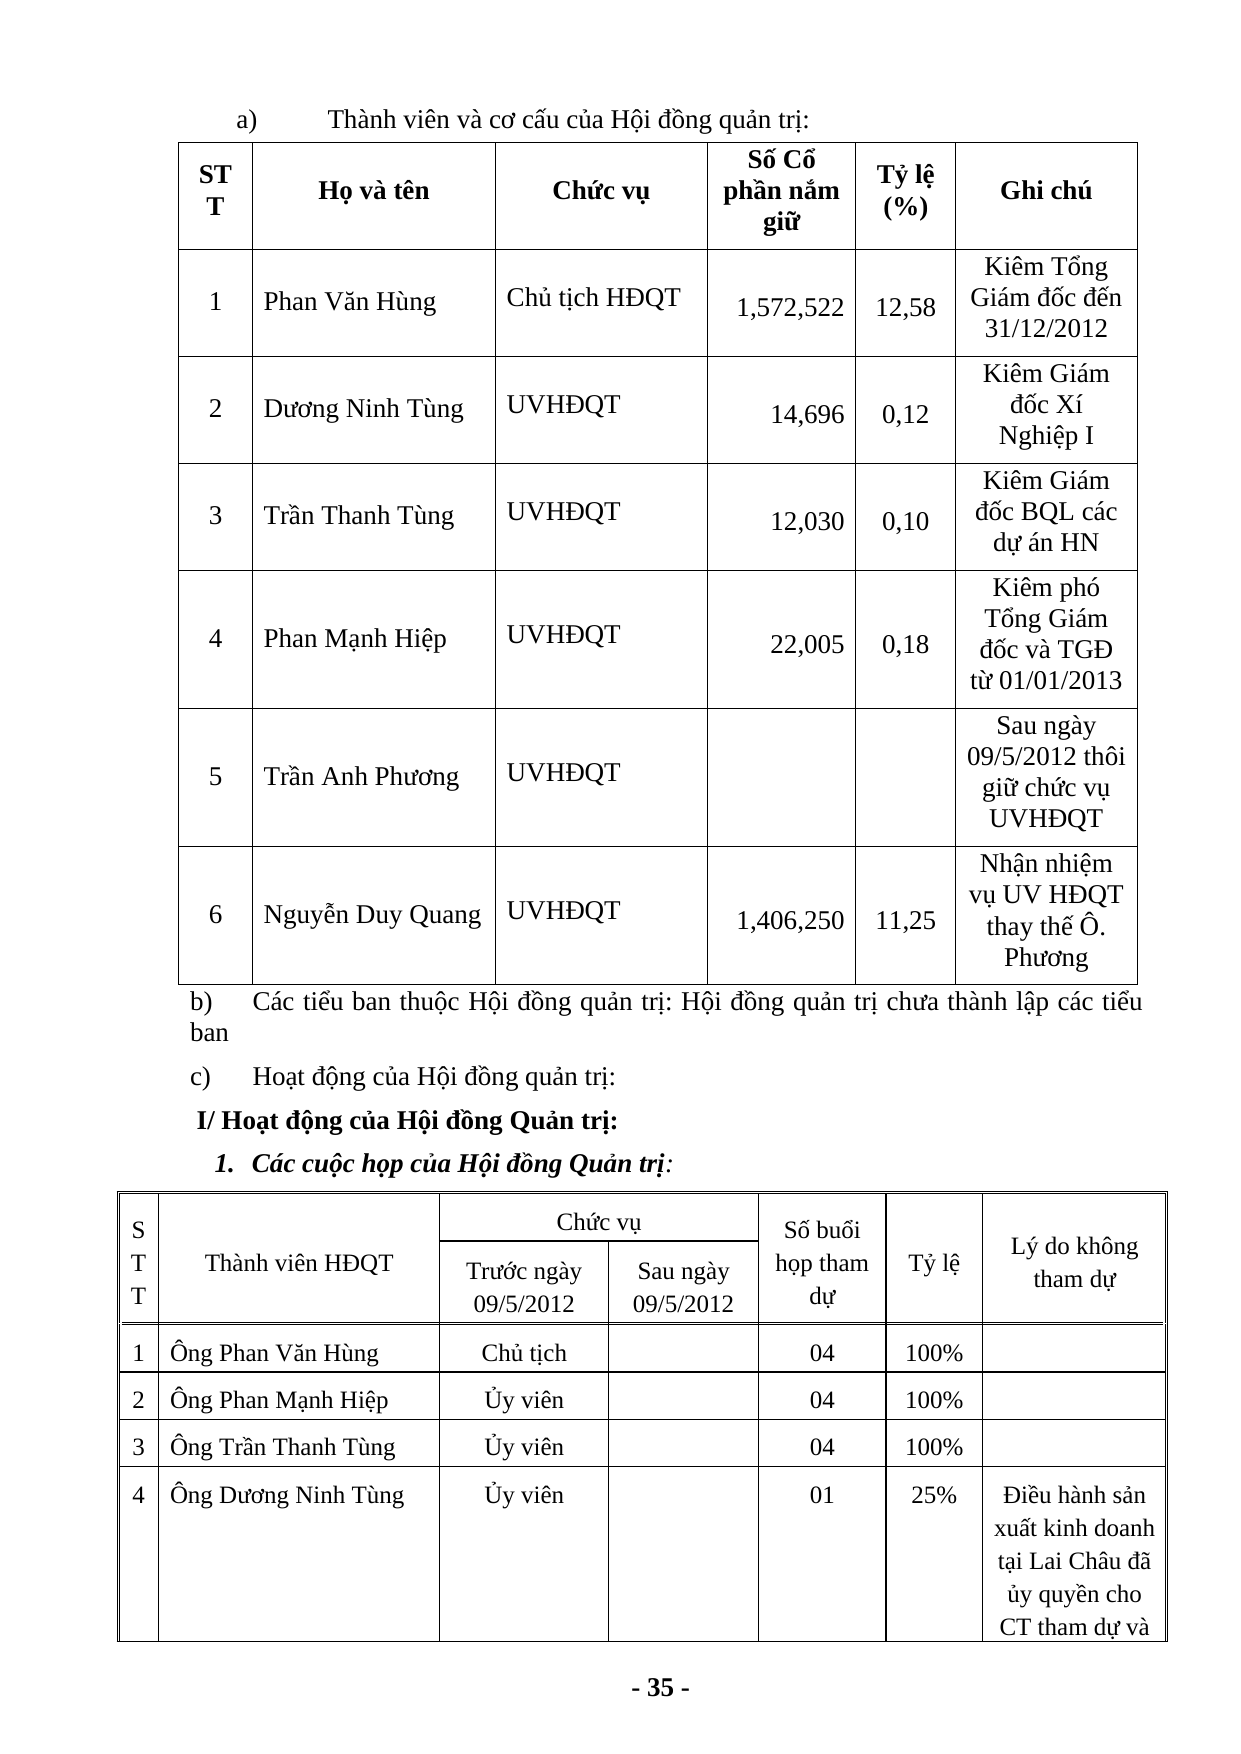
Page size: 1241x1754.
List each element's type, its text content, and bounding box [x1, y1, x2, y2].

table_cell 04 [759, 1420, 885, 1466]
table_cell Phan Mạnh Hiệp [253, 571, 495, 708]
table_cell 1,406,250 [708, 847, 855, 984]
table_cell Nhận nhiệm vụ UV HĐQT thay thế Ô. Phương [956, 847, 1137, 984]
table_cell Ông Phan Văn Hùng [159, 1325, 439, 1371]
table_cell [609, 1467, 758, 1641]
table_cell 12,030 [708, 464, 855, 570]
table_cell 100% [887, 1420, 982, 1466]
table_cell 2 [120, 1373, 158, 1418]
table_cell [983, 1322, 1167, 1371]
list Hoạt động của Hội đồng quản trị: [190, 1060, 1144, 1091]
table_cell Kiêm Tổng Giám đốc đến 31/12/2012 [956, 250, 1137, 356]
list Thành viên và cơ cấu của Hội đồng quản trị: [177, 100, 1144, 136]
table_cell Ủy viên [440, 1420, 608, 1466]
text I/ Hoạt động của Hội đồng Quản trị: [190, 1104, 1144, 1135]
table_cell 6 [179, 847, 252, 984]
table_cell 01 [759, 1467, 885, 1641]
table_cell Trần Thanh Tùng [253, 464, 495, 570]
table_cell 2 [179, 357, 252, 463]
table_header STT [120, 1194, 158, 1322]
table_cell UVHĐQT [496, 571, 707, 708]
table_cell 25% [887, 1467, 982, 1641]
table_header Tỷ lệ [887, 1194, 982, 1322]
table_cell Ủy viên [440, 1467, 608, 1641]
table_cell 22,005 [708, 571, 855, 708]
table_cell Dương Ninh Tùng [253, 357, 495, 463]
table_cell [609, 1325, 758, 1371]
table_cell 4 [179, 571, 252, 708]
table_header Chức vụ [496, 143, 707, 249]
table_cell Sau ngày 09/5/2012 thôi giữ chức vụ UVHĐQT [956, 709, 1137, 846]
table_cell 100% [887, 1373, 982, 1418]
table_cell Kiêm Giám đốc BQL các dự án HN [956, 464, 1137, 570]
table_cell [708, 709, 855, 846]
table_cell Trước ngày 09/5/2012 [440, 1242, 608, 1322]
table_cell 3 [120, 1420, 158, 1466]
table_cell 12,58 [856, 250, 955, 356]
table_cell 0,10 [856, 464, 955, 570]
table_cell Phan Văn Hùng [253, 250, 495, 356]
table_cell 1 [118, 1322, 158, 1371]
table_cell UVHĐQT [496, 847, 707, 984]
table_cell 0,18 [856, 571, 955, 708]
table_cell Kiêm Giám đốc Xí Nghiệp I [956, 357, 1137, 463]
table_header Số buổi họp tham dự [759, 1194, 885, 1322]
table_cell UVHĐQT [496, 357, 707, 463]
table_cell 14,696 [708, 357, 855, 463]
table_cell 0,12 [856, 357, 955, 463]
table_cell 04 [759, 1373, 885, 1418]
table_cell Kiêm phó Tổng Giám đốc và TGĐ từ 01/01/2013 [956, 571, 1137, 708]
table_cell 1 [179, 250, 252, 356]
table_cell [983, 1373, 1165, 1418]
table_cell Ông Phan Mạnh Hiệp [159, 1373, 439, 1418]
table_cell 100% [887, 1325, 982, 1371]
table_cell [856, 709, 955, 846]
table_header Ghi chú [956, 143, 1137, 249]
table_cell 04 [759, 1325, 885, 1371]
table_cell 1,572,522 [708, 250, 855, 356]
table_cell Ông Trần Thanh Tùng [159, 1420, 439, 1466]
table_cell 5 [179, 709, 252, 846]
table_cell [983, 1420, 1165, 1466]
table_cell 4 [120, 1467, 158, 1641]
table_header Số Cổ phần nắm giữ [708, 143, 855, 249]
list Các cuộc họp của Hội đồng Quản trị: [214, 1147, 1144, 1179]
table_header Họ và tên [253, 143, 495, 249]
table_cell Chủ tịch HĐQT [496, 250, 707, 356]
table_header Tỷ lệ (%) [856, 143, 955, 249]
table_cell Chủ tịch [440, 1325, 608, 1371]
table_cell [609, 1373, 758, 1418]
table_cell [983, 1467, 1165, 1641]
table_cell UVHĐQT [496, 464, 707, 570]
table_header Chức vụ [440, 1194, 758, 1240]
table_cell UVHĐQT [496, 709, 707, 846]
table_header Lý do không tham dự [983, 1194, 1165, 1322]
table_cell Ông Dương Ninh Tùng [159, 1467, 439, 1641]
table_cell Trần Anh Phương [253, 709, 495, 846]
table_header STT [179, 143, 252, 249]
table_cell Nguyễn Duy Quang [253, 847, 495, 984]
table_cell 11,25 [856, 847, 955, 984]
table_cell 3 [179, 464, 252, 570]
table_cell Ủy viên [440, 1373, 608, 1418]
table_header Thành viên HĐQT [159, 1194, 439, 1322]
table_cell Sau ngày 09/5/2012 [609, 1242, 758, 1322]
list Các tiểu ban thuộc Hội đồng quản trị: Hội đồng quản trị chưa thành lập các tiểu ban [190, 985, 1144, 1048]
table_cell [609, 1420, 758, 1466]
